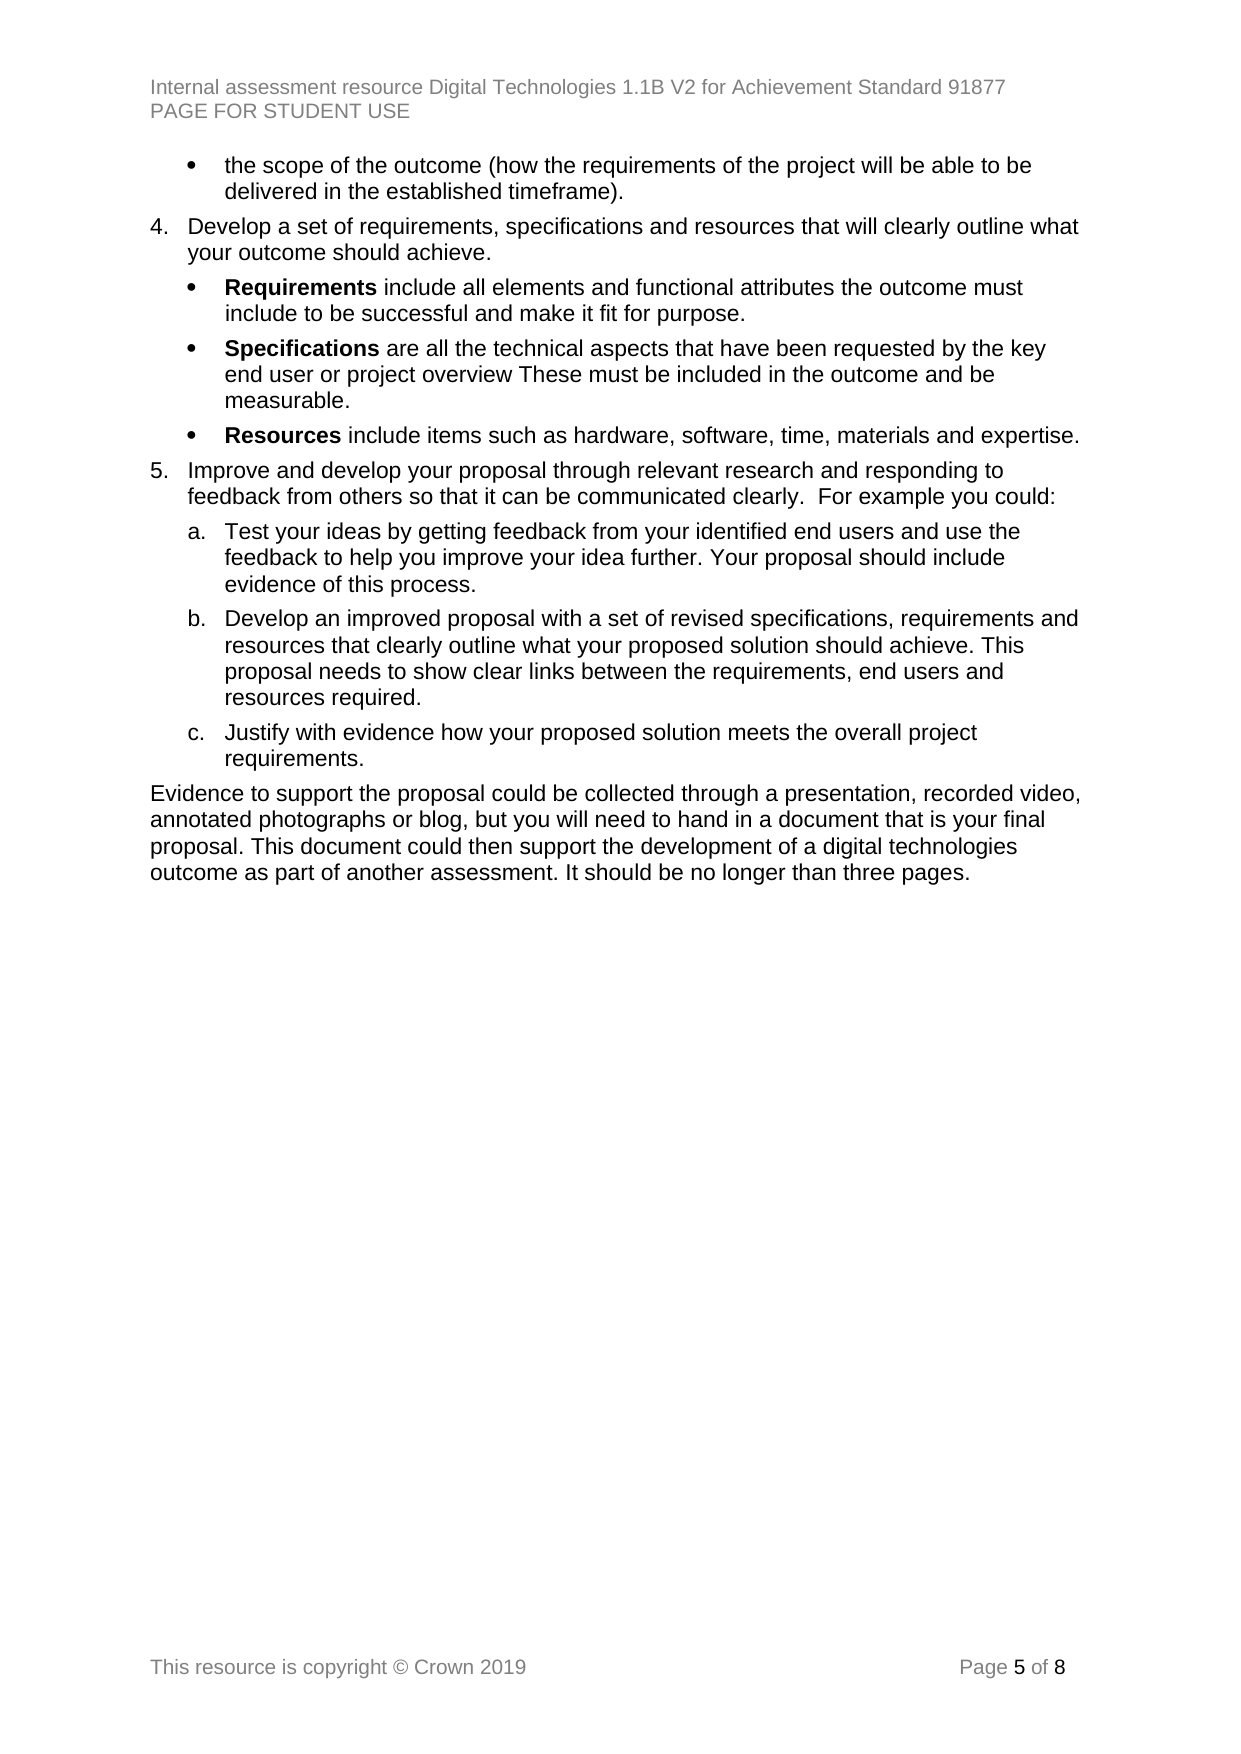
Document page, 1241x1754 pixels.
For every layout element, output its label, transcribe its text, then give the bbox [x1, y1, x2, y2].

list Resources include items such as hardware, software, time, materials and expertise. [187, 422, 1090, 448]
list the scope of the outcome (how the requirements of the project will be able to be delivered in the established timeframe). [187, 152, 1090, 204]
list Requirements include all elements and functional attributes the outcome must include to be successful and make it fit for purpose. [187, 274, 1090, 326]
list Test your ideas by getting feedback from your identified end users and use the feedback to help you improve your idea further. Your proposal should include evidence of this process. [187, 518, 1090, 597]
list Improve and develop your proposal through relevant research and responding to feedback from others so that it can be communicated clearly. For example you could: [150, 457, 1090, 509]
list Justify with evidence how your proposed solution meets the overall project requirements. [187, 719, 1090, 772]
list Develop a set of requirements, specifications and resources that will clearly outline what your outcome should achieve. [150, 213, 1090, 265]
list Develop an improved proposal with a set of revised specifications, requirements and resources that clearly outline what your proposed solution should achieve. This proposal needs to show clear links between the requirements, end users and resources required. [187, 605, 1090, 711]
text Evidence to support the proposal could be collected through a presentation, recorded video, annotated photographs or blog, but you will need to hand in a document that is your final proposal. This document could then support the development of a digital technologies outcome as part of another assessment. It should be no longer than three pages. [150, 780, 1090, 886]
list Specifications are all the technical aspects that have been requested by the key end user or project overview These must be included in the outcome and be measurable. [187, 335, 1090, 414]
